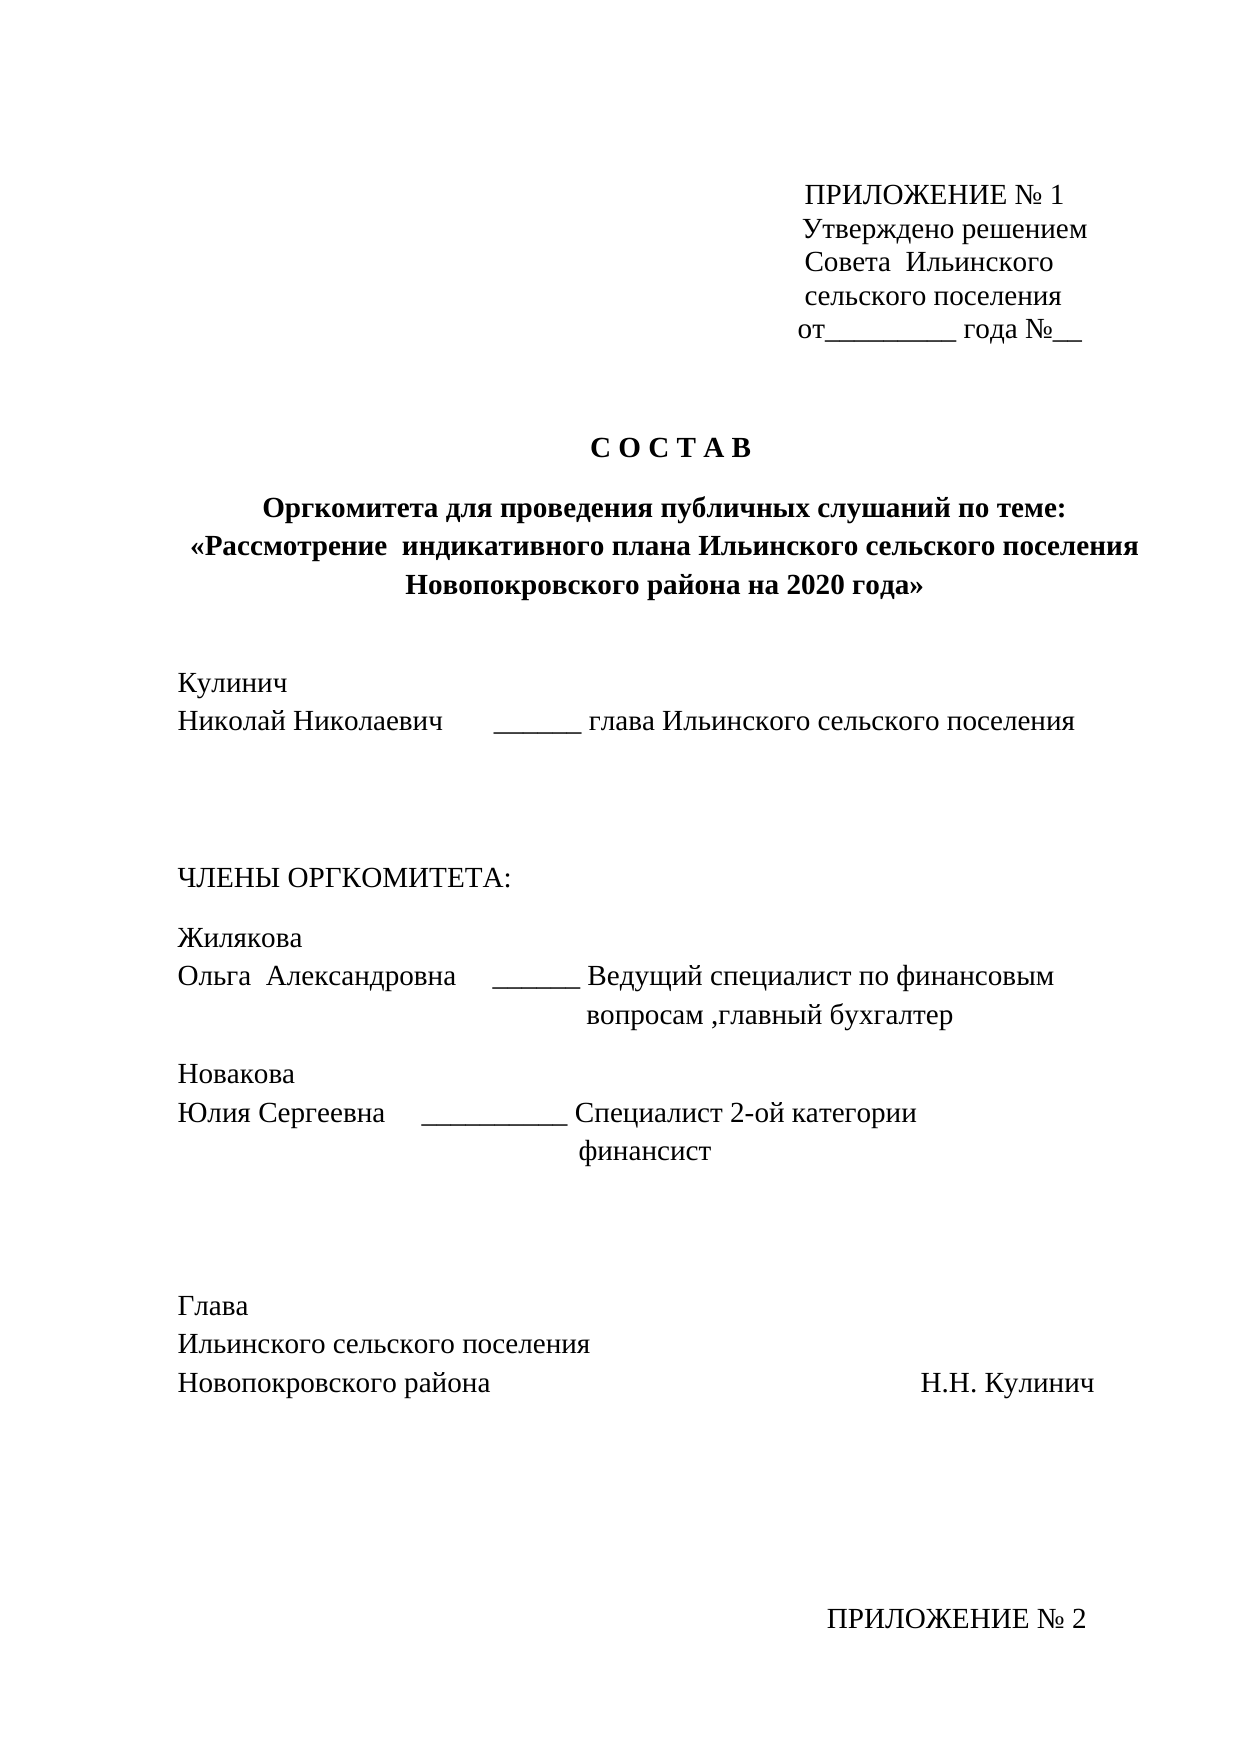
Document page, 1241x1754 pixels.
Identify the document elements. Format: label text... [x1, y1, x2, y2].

text вопросам ,главный бухгалтер [177, 997, 1152, 1031]
text Глава [177, 1288, 1152, 1321]
text сельского поселения [177, 278, 1152, 312]
text Жилякова [177, 920, 1152, 953]
text ЧЛЕНЫ ОРГКОМИТЕТА: [177, 861, 1152, 894]
text Новопокровского района Н.Н. Кулинич [177, 1365, 1152, 1398]
text Николай Николаевич ______ глава Ильинского сельского поселения [177, 703, 1152, 737]
text Оргкомитета для проведения публичных слушаний по теме: [177, 490, 1152, 523]
text Совета Ильинского [177, 244, 1152, 278]
text Утверждено решением [177, 211, 1152, 244]
text Юлия Сергеевна __________ Специалист 2-ой категории [177, 1095, 1152, 1128]
text «Рассмотрение индикативного плана Ильинского сельского поселения Новопокровского района на 2020 года» [177, 528, 1152, 600]
text Ольга Александровна ______ Ведущий специалист по финансовым [177, 958, 1152, 992]
text ПРИЛОЖЕНИЕ № 1 [177, 177, 1152, 211]
text Кулинич [177, 665, 1152, 698]
text от_________ года №__ [177, 312, 1152, 345]
text Новакова [177, 1056, 1152, 1090]
text Ильинского сельского поселения [177, 1326, 1152, 1360]
text ПРИЛОЖЕНИЕ № 2 [177, 1601, 1152, 1635]
text финансист [177, 1133, 1152, 1167]
text С О С Т А В [177, 430, 1152, 464]
